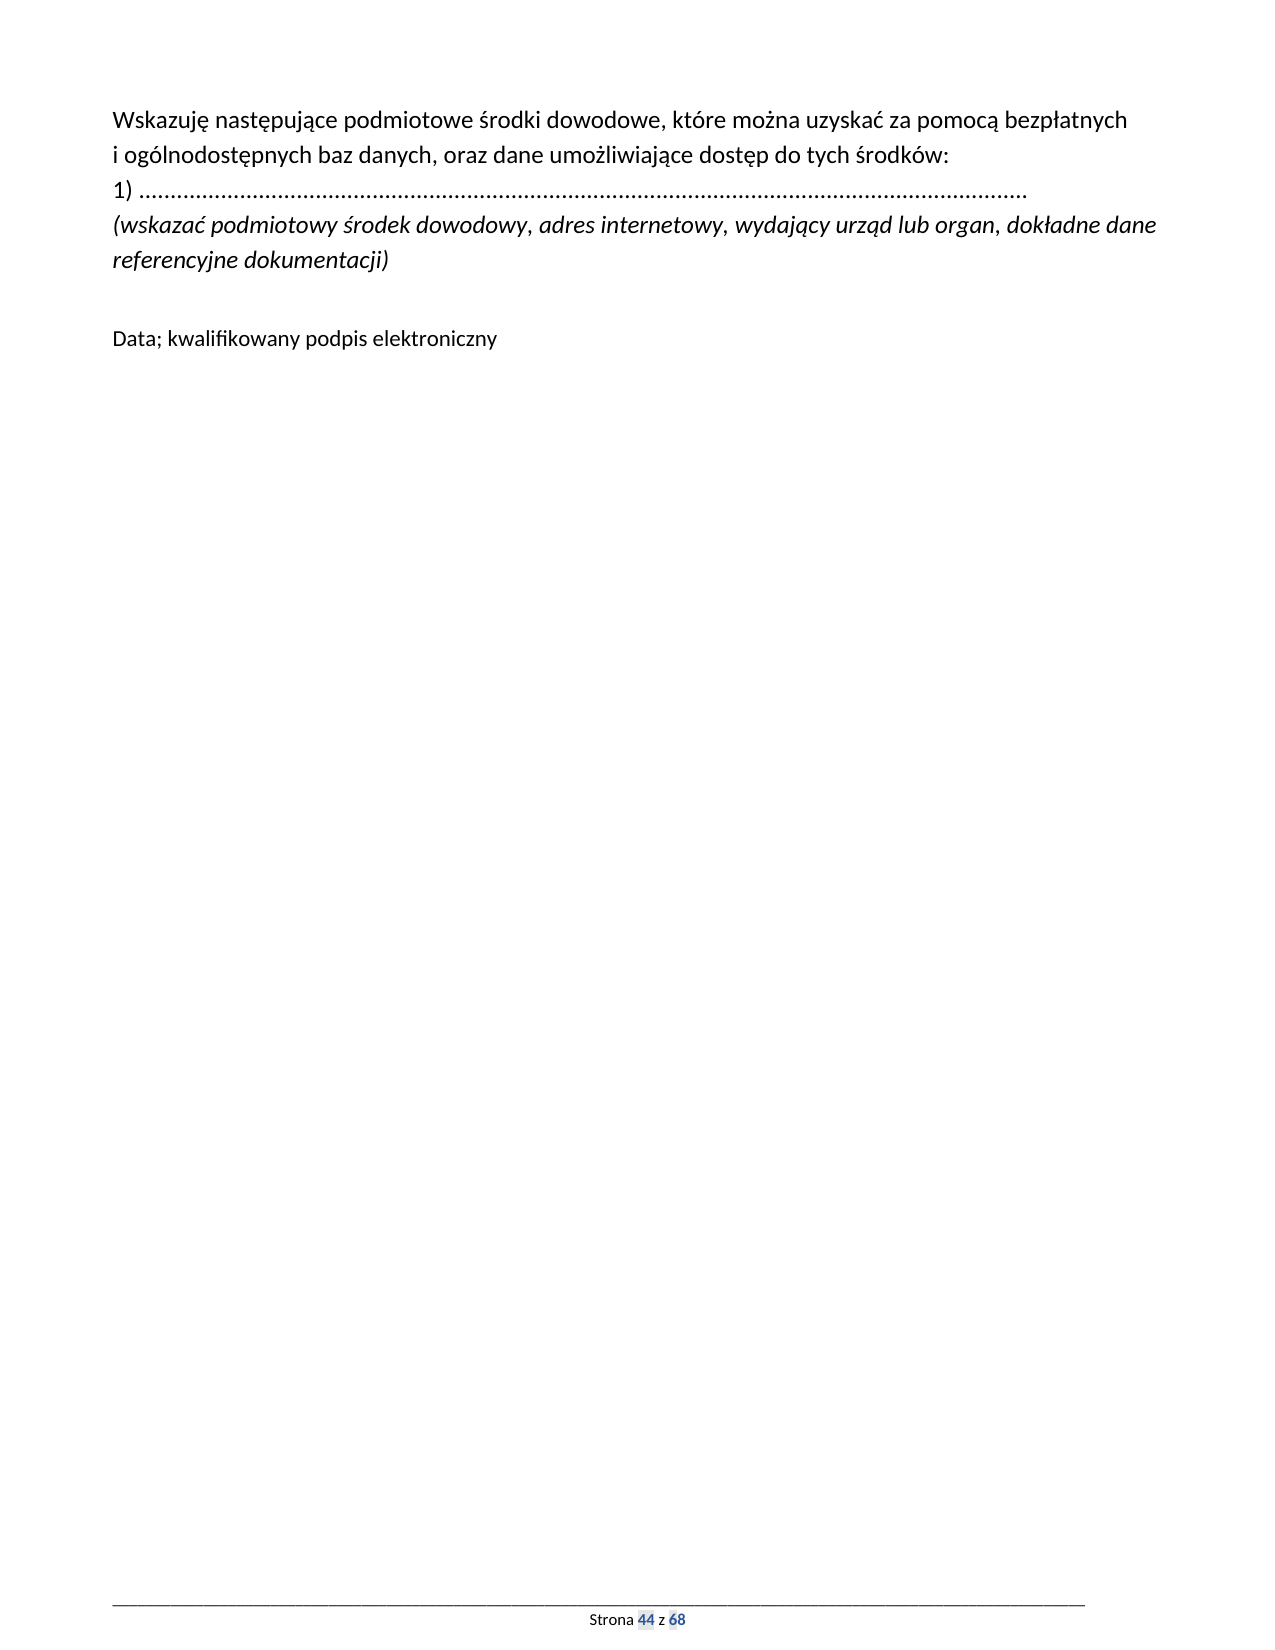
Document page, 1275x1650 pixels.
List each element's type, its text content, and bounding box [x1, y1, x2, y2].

text Wskazuję następujące podmiotowe środki dowodowe, które można uzyskać za pomocą bezpłatnych i ogólnodostępnych baz danych, oraz dane umożliwiające dostęp do tych środków: 1) ............................................................................................................................................. [112, 104, 1162, 204]
text (wskazać podmiotowy środek dowodowy, adres internetowy, wydający urząd lub organ, dokładne dane referencyjne dokumentacji) [112, 209, 1162, 274]
text Data; kwalifikowany podpis elektroniczny [112, 324, 1162, 352]
